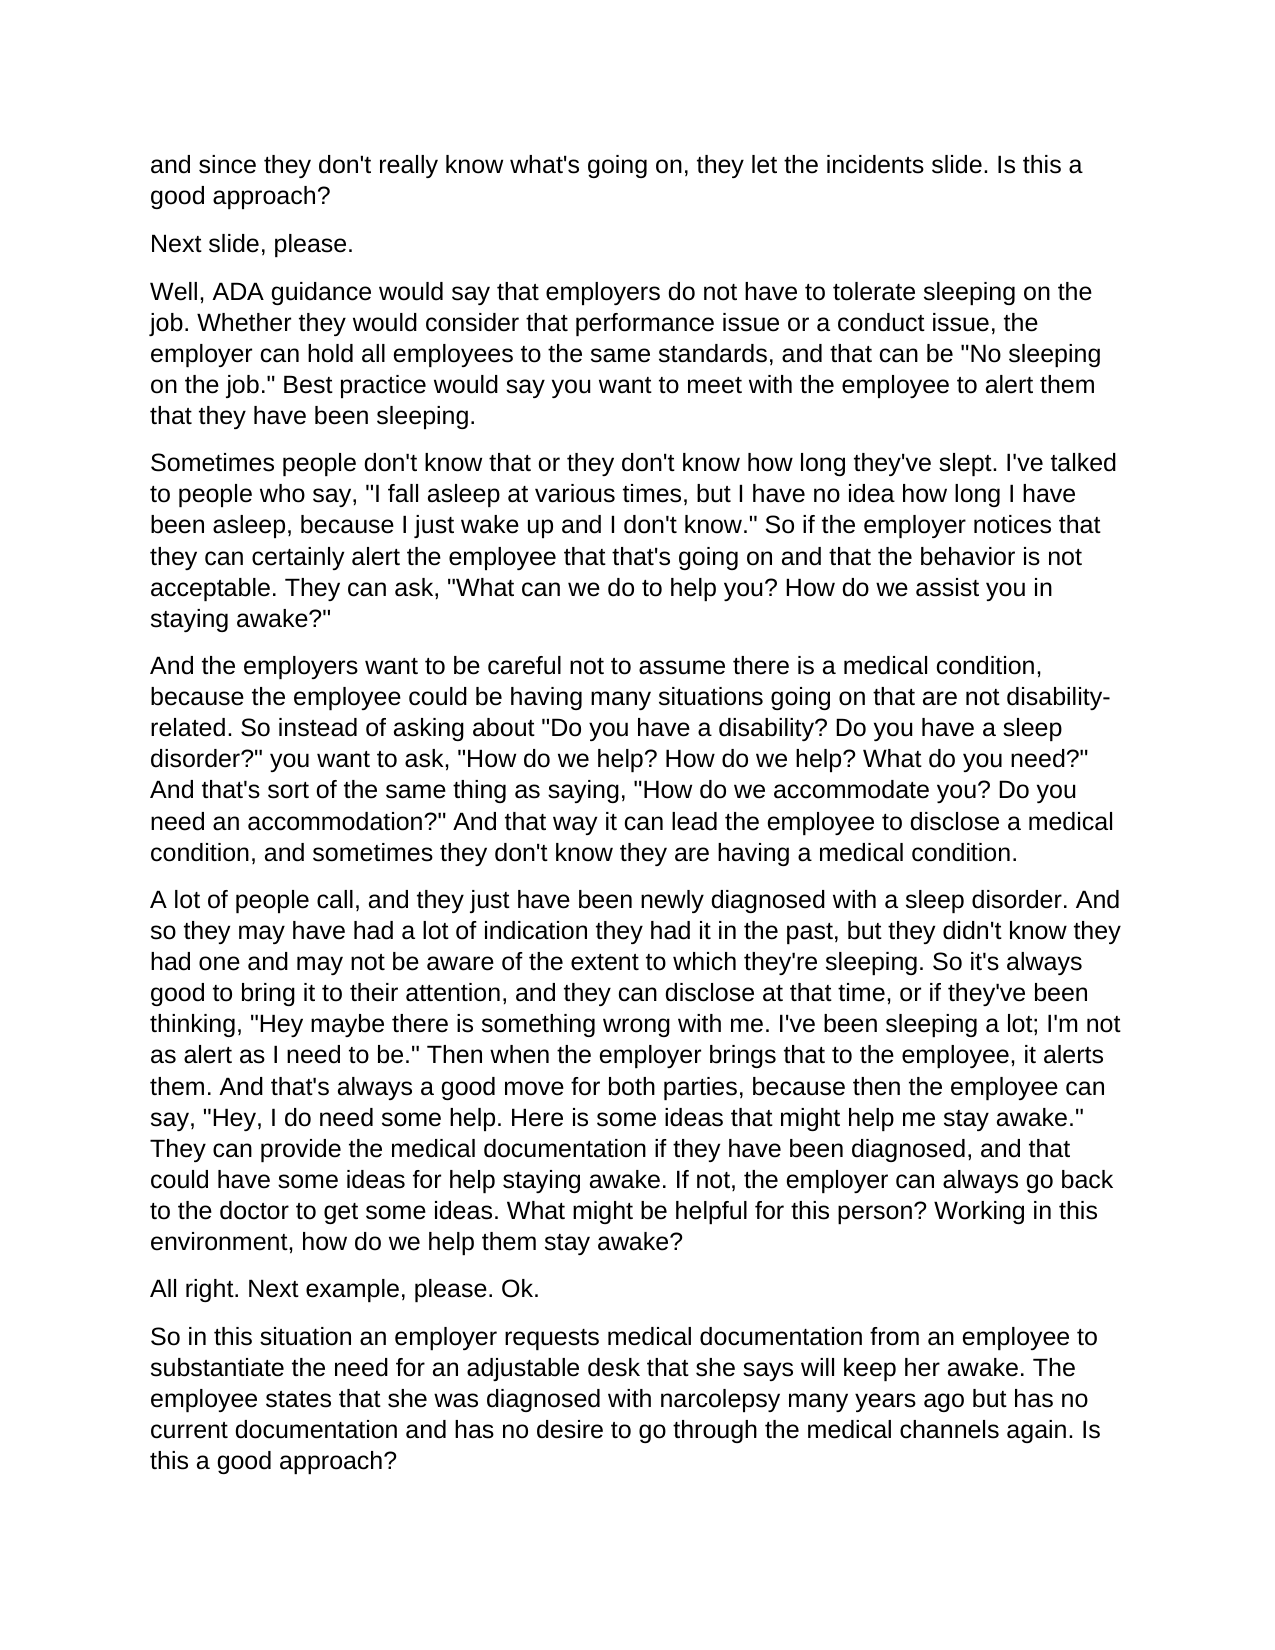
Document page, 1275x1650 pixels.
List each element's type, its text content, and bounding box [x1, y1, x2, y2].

text Well, ADA guidance would say that employers do not have to tolerate sleeping on the job. Whether they would consider that performance issue or a conduct issue, the employer can hold all employees to the same standards, and that can be "No sleeping on the job." Best practice would say you want to meet with the employee to alert them that they have been sleeping. [150, 276, 1125, 429]
text Sometimes people don't know that or they don't know how long they've slept. I've talked to people who say, "I fall asleep at various times, but I have no idea how long I have been asleep, because I just wake up and I don't know." So if the employer notices that they can certainly alert the employee that that's going on and that the behavior is not acceptable. They can ask, "What can we do to help you? How do we assist you in staying awake?" [150, 448, 1125, 632]
text And the employers want to be careful not to assume there is a medical condition, because the employee could be having many situations going on that are not disability-related. So instead of asking about "Do you have a disability? Do you have a sleep disorder?" you want to ask, "How do we help? How do we help? What do you need?" And that's sort of the same thing as saying, "How do we accommodate you? Do you need an accommodation?" And that way it can lead the employee to disclose a medical condition, and sometimes they don't know they are having a medical condition. [150, 651, 1125, 866]
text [150, 150, 1125, 210]
text So in this situation an employer requests medical documentation from an employee to substantiate the need for an adjustable desk that she says will keep her awake. The employee states that she was diagnosed with narcolepsy many years ago but has no current documentation and has no desire to go through the medical channels again. Is this a good approach? [150, 1322, 1125, 1475]
text Next slide, please. [150, 229, 1125, 257]
text All right. Next example, please. Ok. [150, 1274, 1125, 1303]
text A lot of people call, and they just have been newly diagnosed with a sleep disorder. And so they may have had a lot of indication they had it in the past, but they didn't know they had one and may not be aware of the extent to which they're sleeping. So it's always good to bring it to their attention, and they can disclose at that time, or if they've been thinking, "Hey maybe there is something wrong with me. I've been sleeping a lot; I'm not as alert as I need to be." Then when the employer brings that to the employee, it alerts them. And that's always a good move for both parties, because then the employee can say, "Hey, I do need some help. Here is some ideas that might help me stay awake." They can provide the medical documentation if they have been diagnosed, and that could have some ideas for help staying awake. If not, the employer can always go back to the doctor to get some ideas. What might be helpful for this person? Working in this environment, how do we help them stay awake? [150, 885, 1125, 1255]
